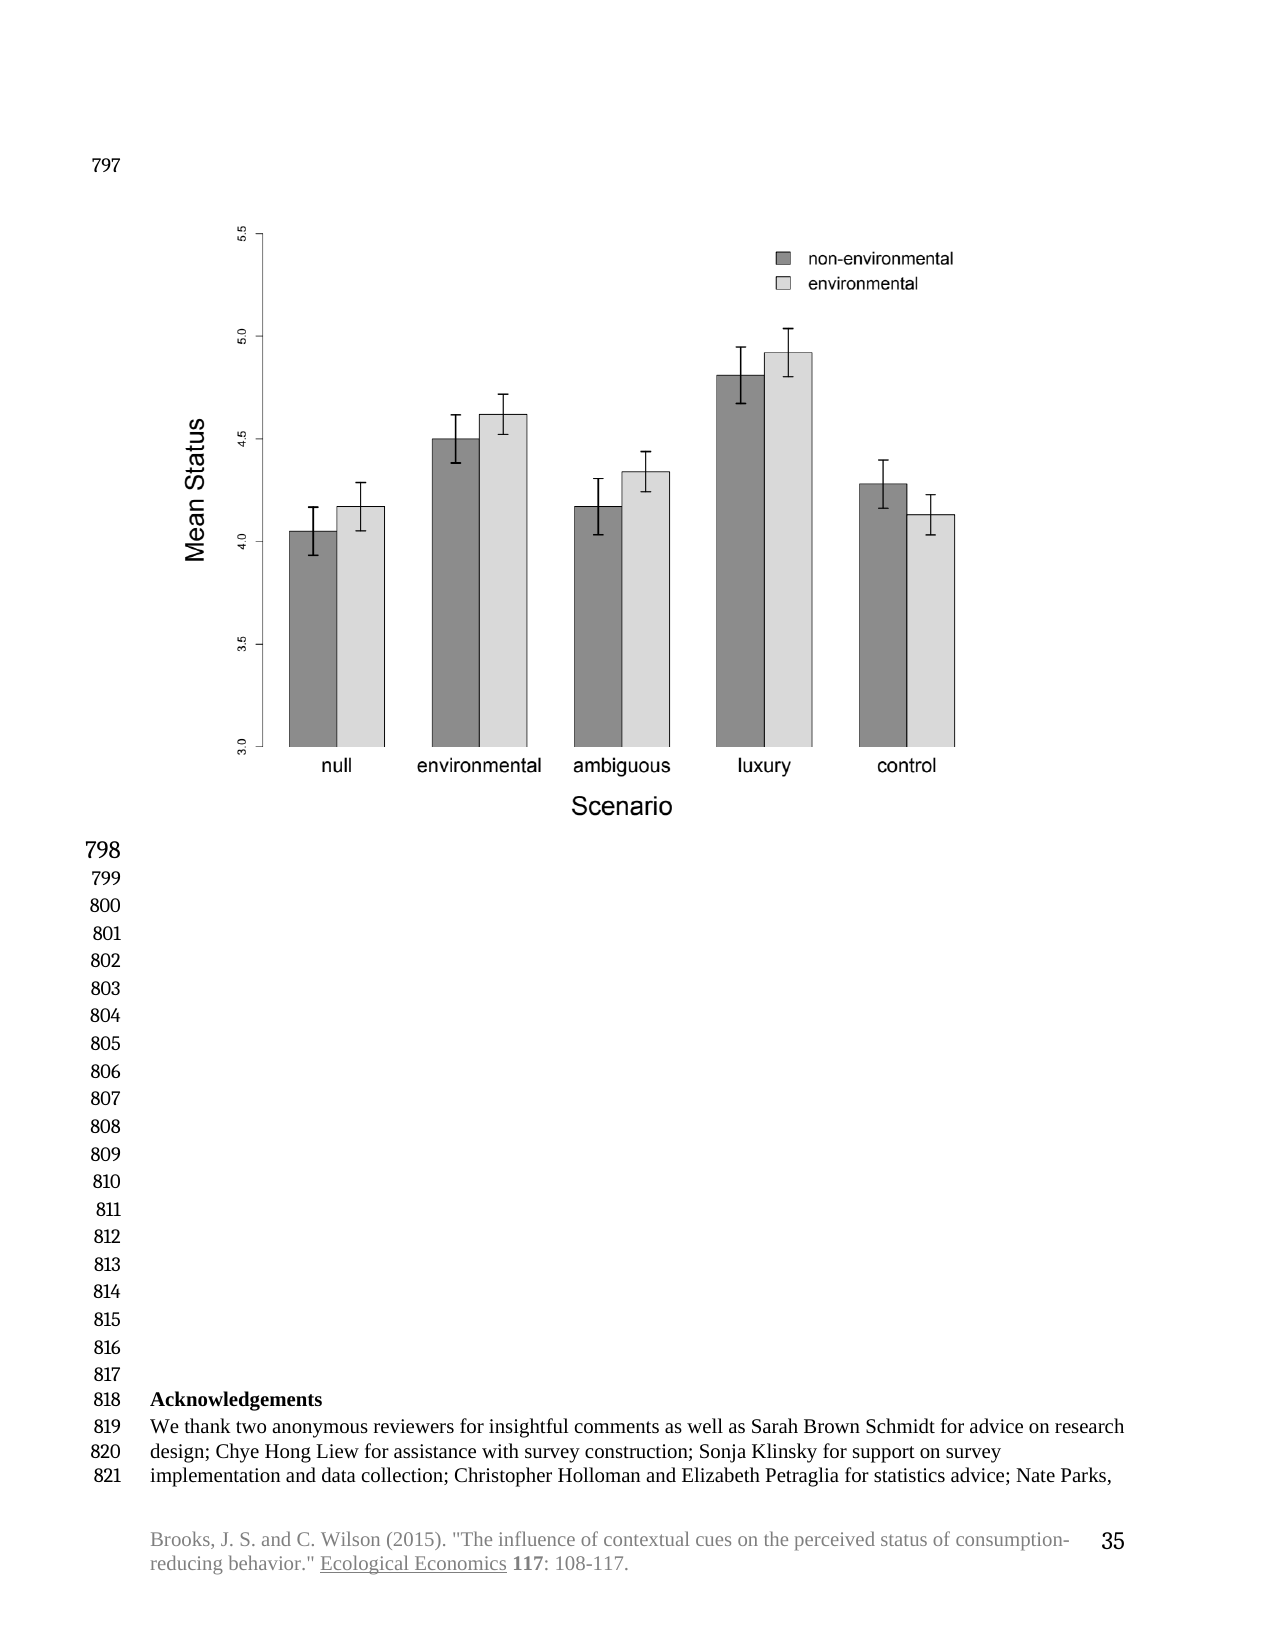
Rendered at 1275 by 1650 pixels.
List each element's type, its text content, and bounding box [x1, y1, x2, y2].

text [150, 1414, 1125, 1487]
text Acknowledgements [150, 1387, 1125, 1411]
